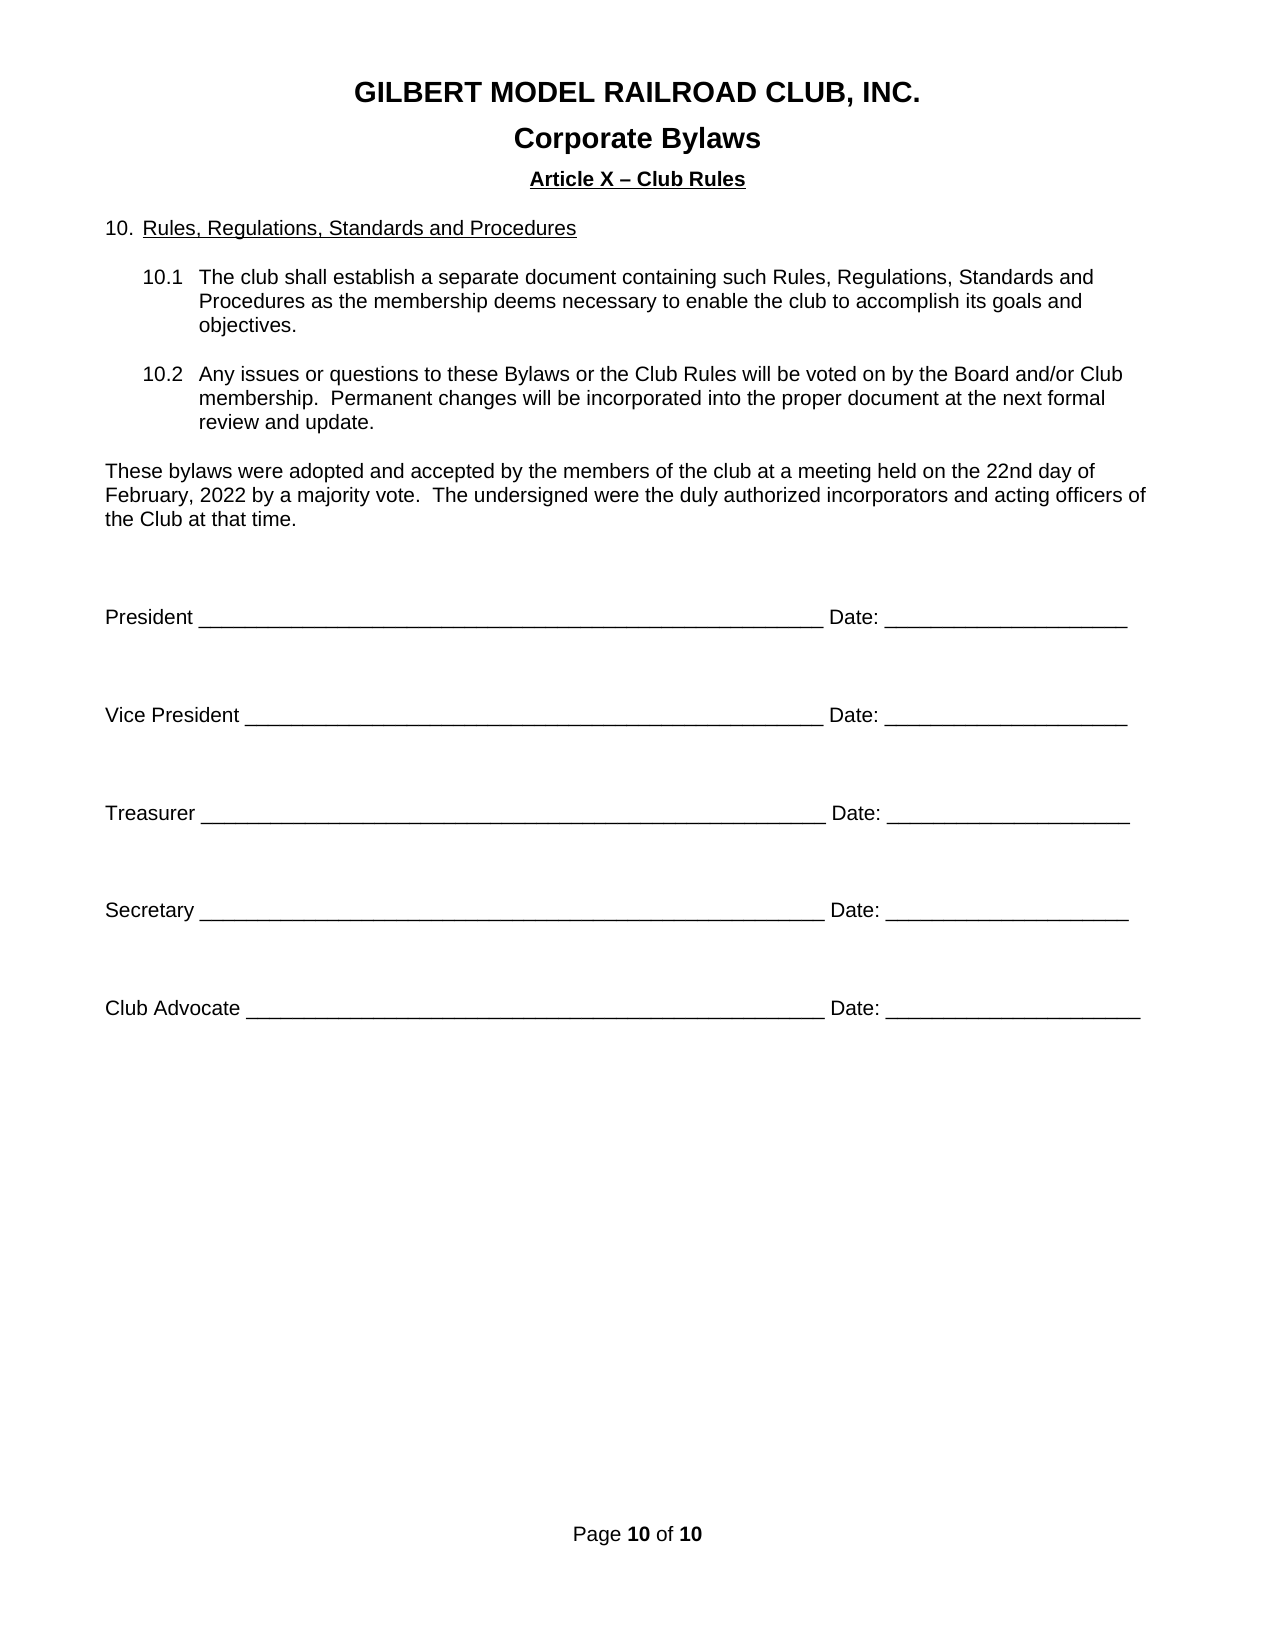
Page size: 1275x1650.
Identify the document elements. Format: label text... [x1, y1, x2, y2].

text Secretary ______________________________________________________ Date: _____________________ [105, 898, 1170, 922]
list The club shall establish a separate document containing such Rules, Regulations, Standards and Procedures as the membership deems necessary to enable the club to accomplish its goals and objectives. [142, 265, 1170, 337]
text 10. Rules, Regulations, Standards and Procedures [105, 216, 1170, 240]
text President ______________________________________________________ Date: _____________________ [105, 604, 1170, 628]
list Any issues or questions to these Bylaws or the Club Rules will be voted on by the Board and/or Club membership. Permanent changes will be incorporated into the proper document at the next formal review and update. [142, 362, 1170, 434]
text Article X – Club Rules [105, 167, 1170, 191]
text These bylaws were adopted and accepted by the members of the club at a meeting held on the 22nd day of February, 2022 by a majority vote. The undersigned were the duly authorized incorporators and acting officers of the Club at that time. [105, 459, 1170, 531]
text Club Advocate __________________________________________________ Date: ______________________ [105, 996, 1170, 1020]
text Vice President __________________________________________________ Date: _____________________ [105, 702, 1170, 726]
text Treasurer ______________________________________________________ Date: _____________________ [105, 800, 1170, 824]
